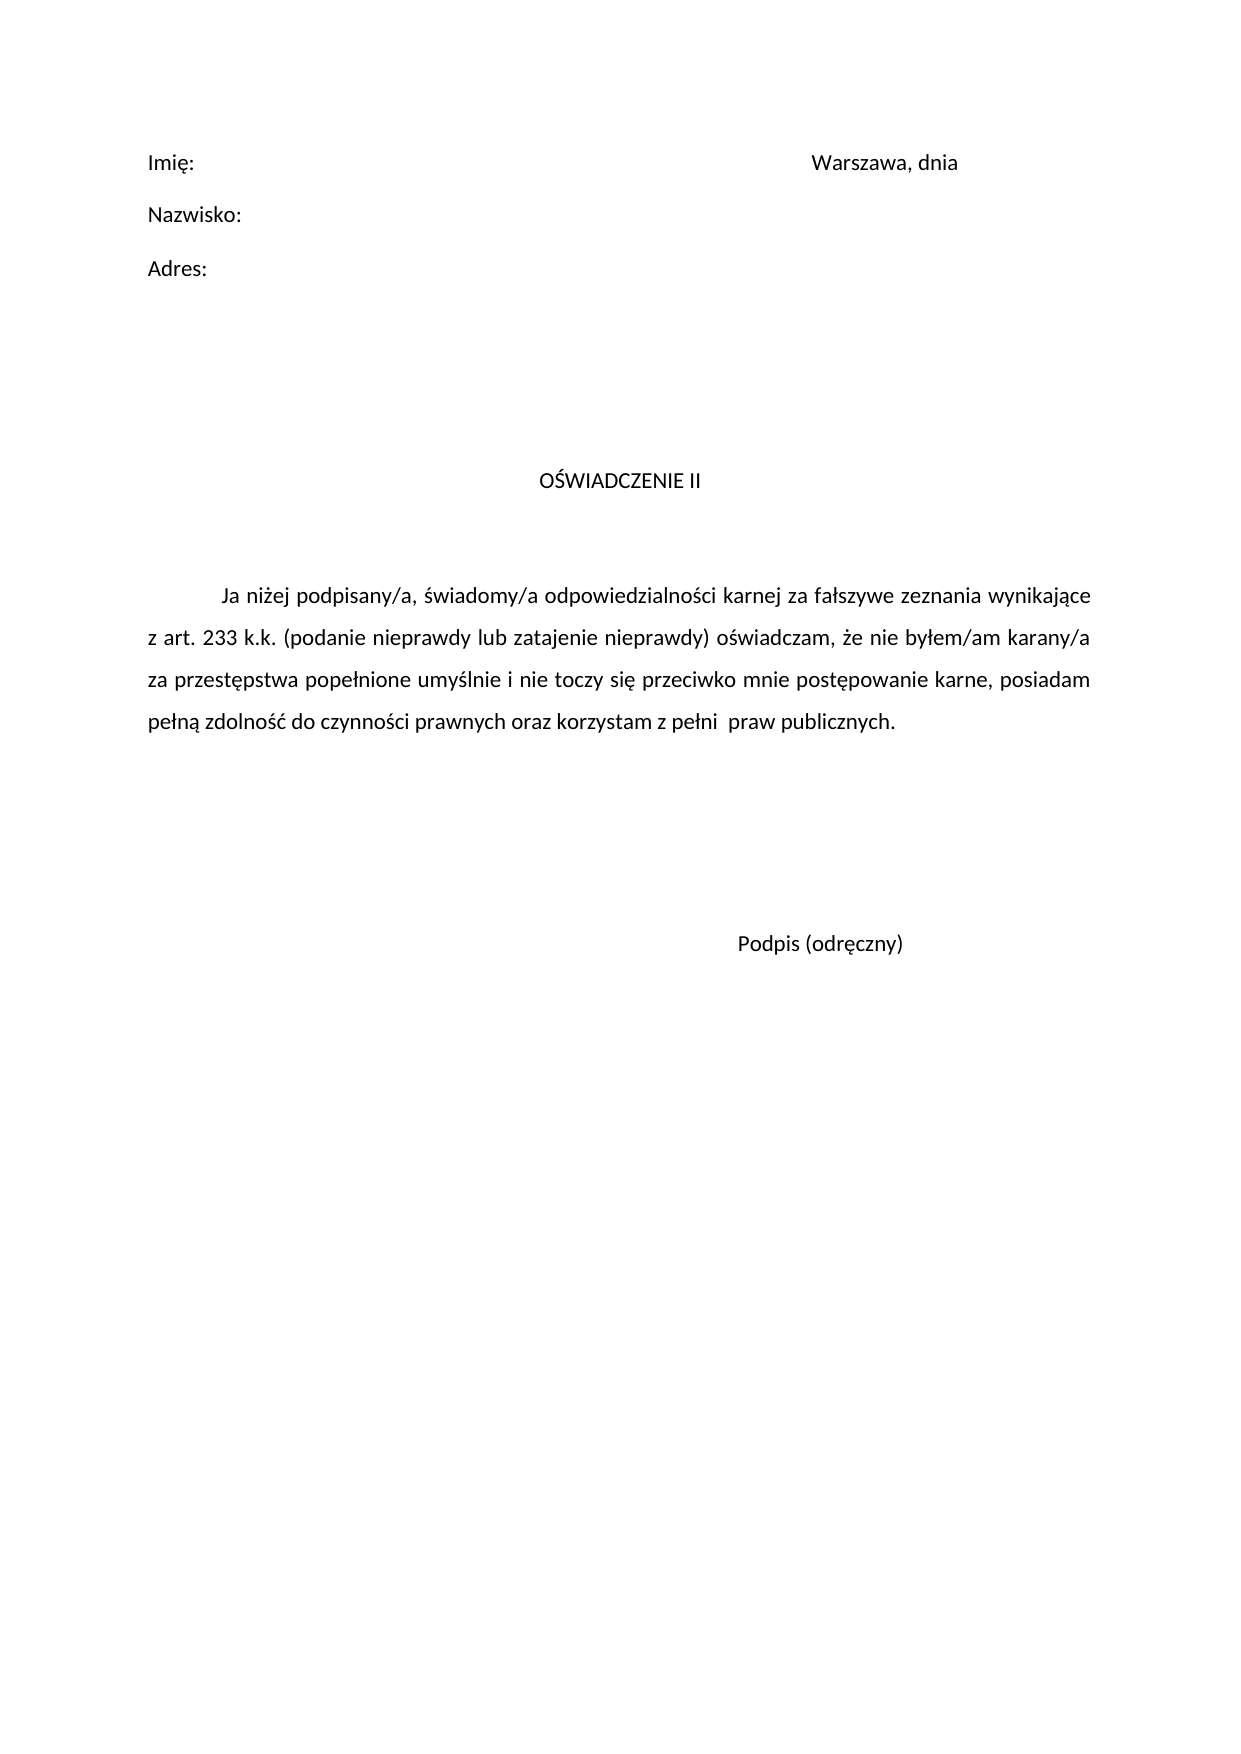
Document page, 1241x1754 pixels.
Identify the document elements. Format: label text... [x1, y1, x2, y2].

text Nazwisko: [148, 201, 1093, 229]
text Adres: [148, 254, 1093, 282]
text OŚWIADCZENIE II [148, 466, 1093, 494]
text Podpis (odręczny) [148, 929, 1093, 957]
text Imię: Warszawa, dnia [148, 148, 1093, 176]
text Ja niżej podpisany/a, świadomy/a odpowiedzialności karnej za fałszywe zeznania wynikające z art. 233 k.k. (podanie nieprawdy lub zatajenie nieprawdy) oświadczam, że nie byłem/am karany/a za przestępstwa popełnione umyślnie i nie toczy się przeciwko mnie postępowanie karne, posiadam pełną zdolność do czynności prawnych oraz korzystam z pełni praw publicznych. [148, 582, 1093, 736]
